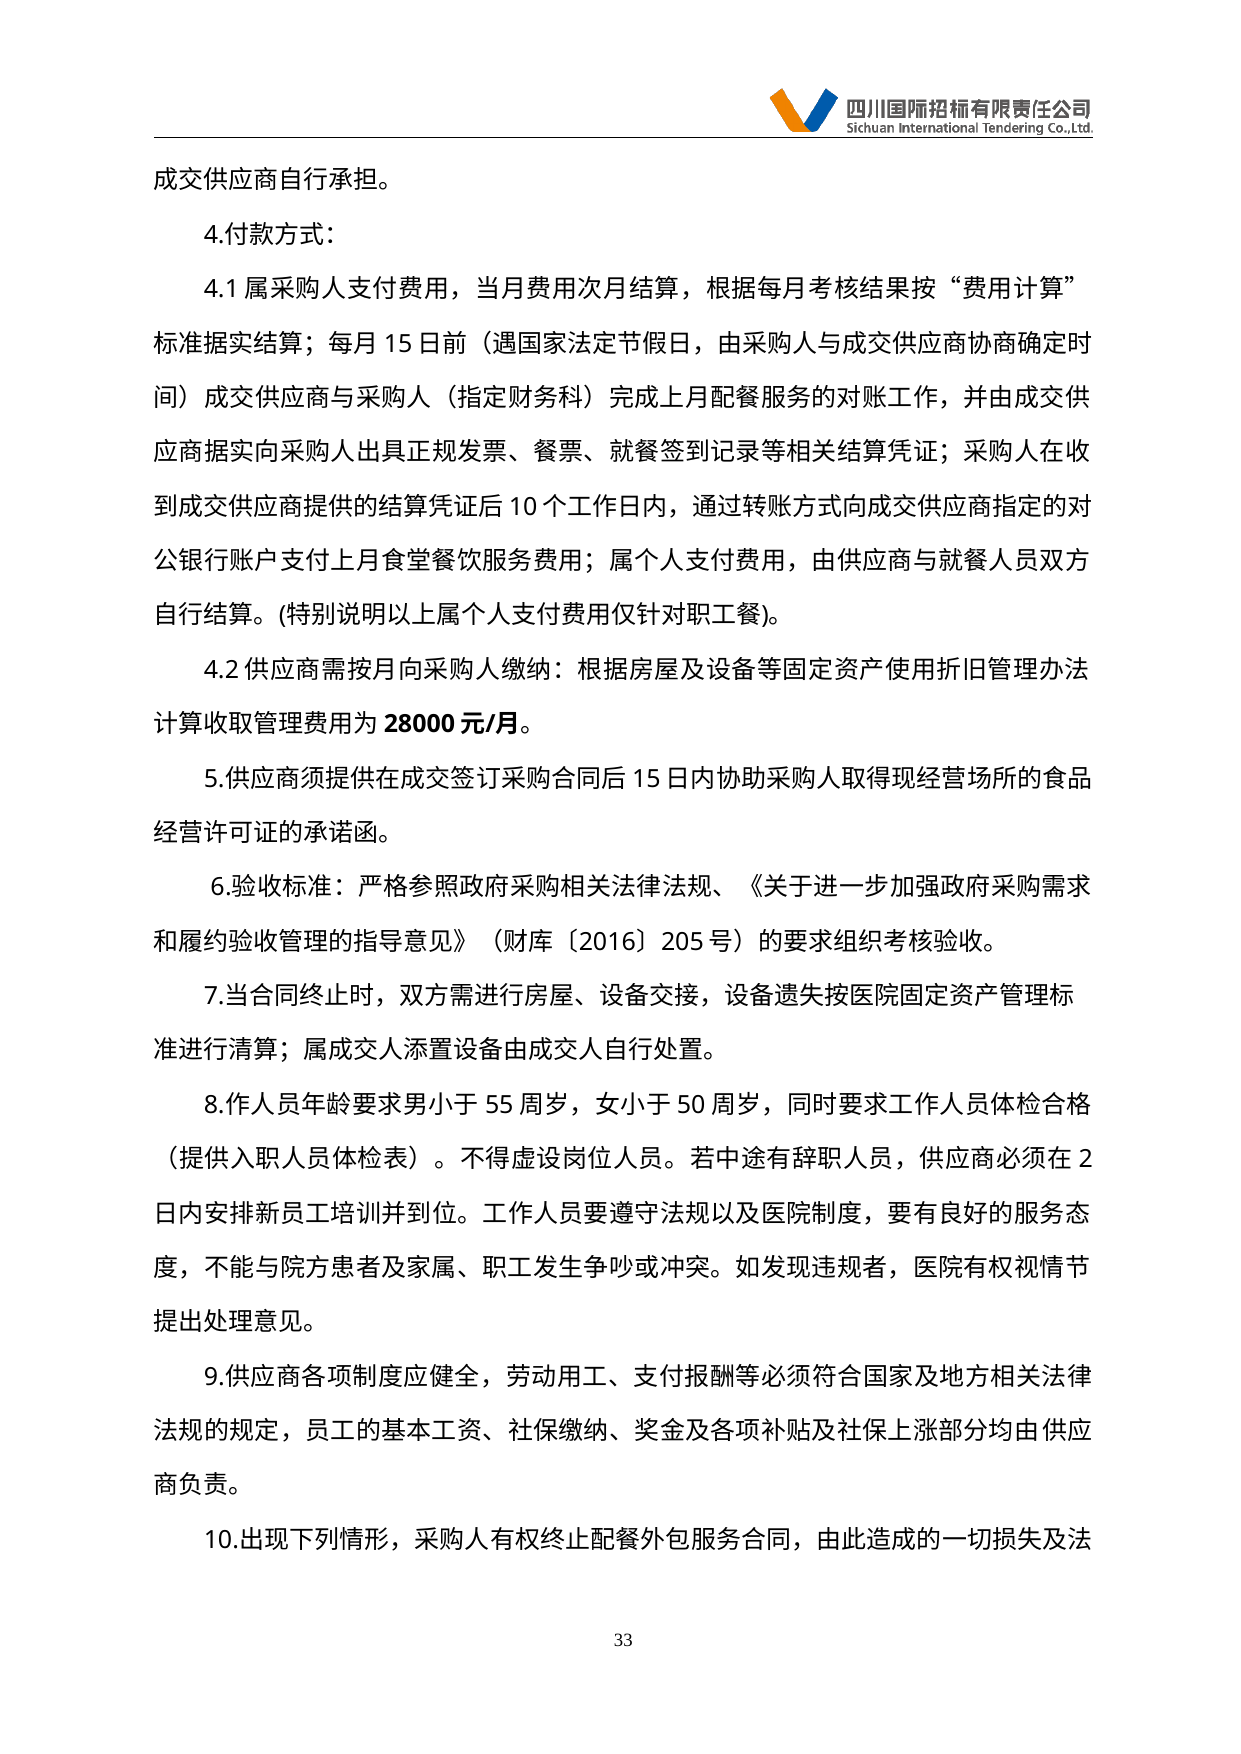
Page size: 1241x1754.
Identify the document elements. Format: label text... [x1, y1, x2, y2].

text 4.付款方式： [153, 214, 1093, 251]
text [153, 160, 1093, 196]
text 8.作人员年龄要求男小于55周岁，女小于50周岁，同时要求工作人员体检合格（提供入职人员体检表）。不得虚设岗位人员。若中途有辞职人员，供应商必须在2日内安排新员工培训并到位。工作人员要遵守法规以及医院制度，要有良好的服务态度，不能与院方患者及家属、职工发生争吵或冲突。如发现违规者，医院有权视情节提出处理意见。 [153, 1084, 1093, 1338]
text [153, 1519, 1093, 1556]
text 4.2供应商需按月向采购人缴纳：根据房屋及设备等固定资产使用折旧管理办法计算收取管理费用为28000元/月。 [153, 649, 1093, 740]
text 9.供应商各项制度应健全，劳动用工、支付报酬等必须符合国家及地方相关法律、法规的规定，员工的基本工资、社保缴纳、奖金及各项补贴及社保上涨部分均由供应商负责。 [153, 1356, 1093, 1501]
text 7.当合同终止时，双方需进行房屋、设备交接，设备遗失按医院固定资产管理标准进行清算；属成交人添置设备由成交人自行处置。 [153, 976, 1093, 1066]
text 6.验收标准：严格参照政府采购相关法律法规、《关于进一步加强政府采购需求和履约验收管理的指导意见》（财库〔2016〕205号）的要求组织考核验收。 [153, 867, 1093, 957]
text 5.供应商须提供在成交签订采购合同后15日内协助采购人取得现经营场所的食品经营许可证的承诺函。 [153, 758, 1093, 849]
text 4.1属采购人支付费用，当月费用次月结算，根据每月考核结果按“费用计算”标准据实结算；每月15日前（遇国家法定节假日，由采购人与成交供应商协商确定时间）成交供应商与采购人（指定财务科）完成上月配餐服务的对账工作，并由成交供应商据实向采购人出具正规发票、餐票、就餐签到记录等相关结算凭证；采购人在收到成交供应商提供的结算凭证后10个工作日内，通过转账方式向成交供应商指定的对公银行账户支付上月食堂餐饮服务费用；属个人支付费用，由供应商与就餐人员双方自行结算。(特别说明以上属个人支付费用仅针对职工餐)。 [153, 269, 1093, 631]
picture [769, 88, 1093, 135]
